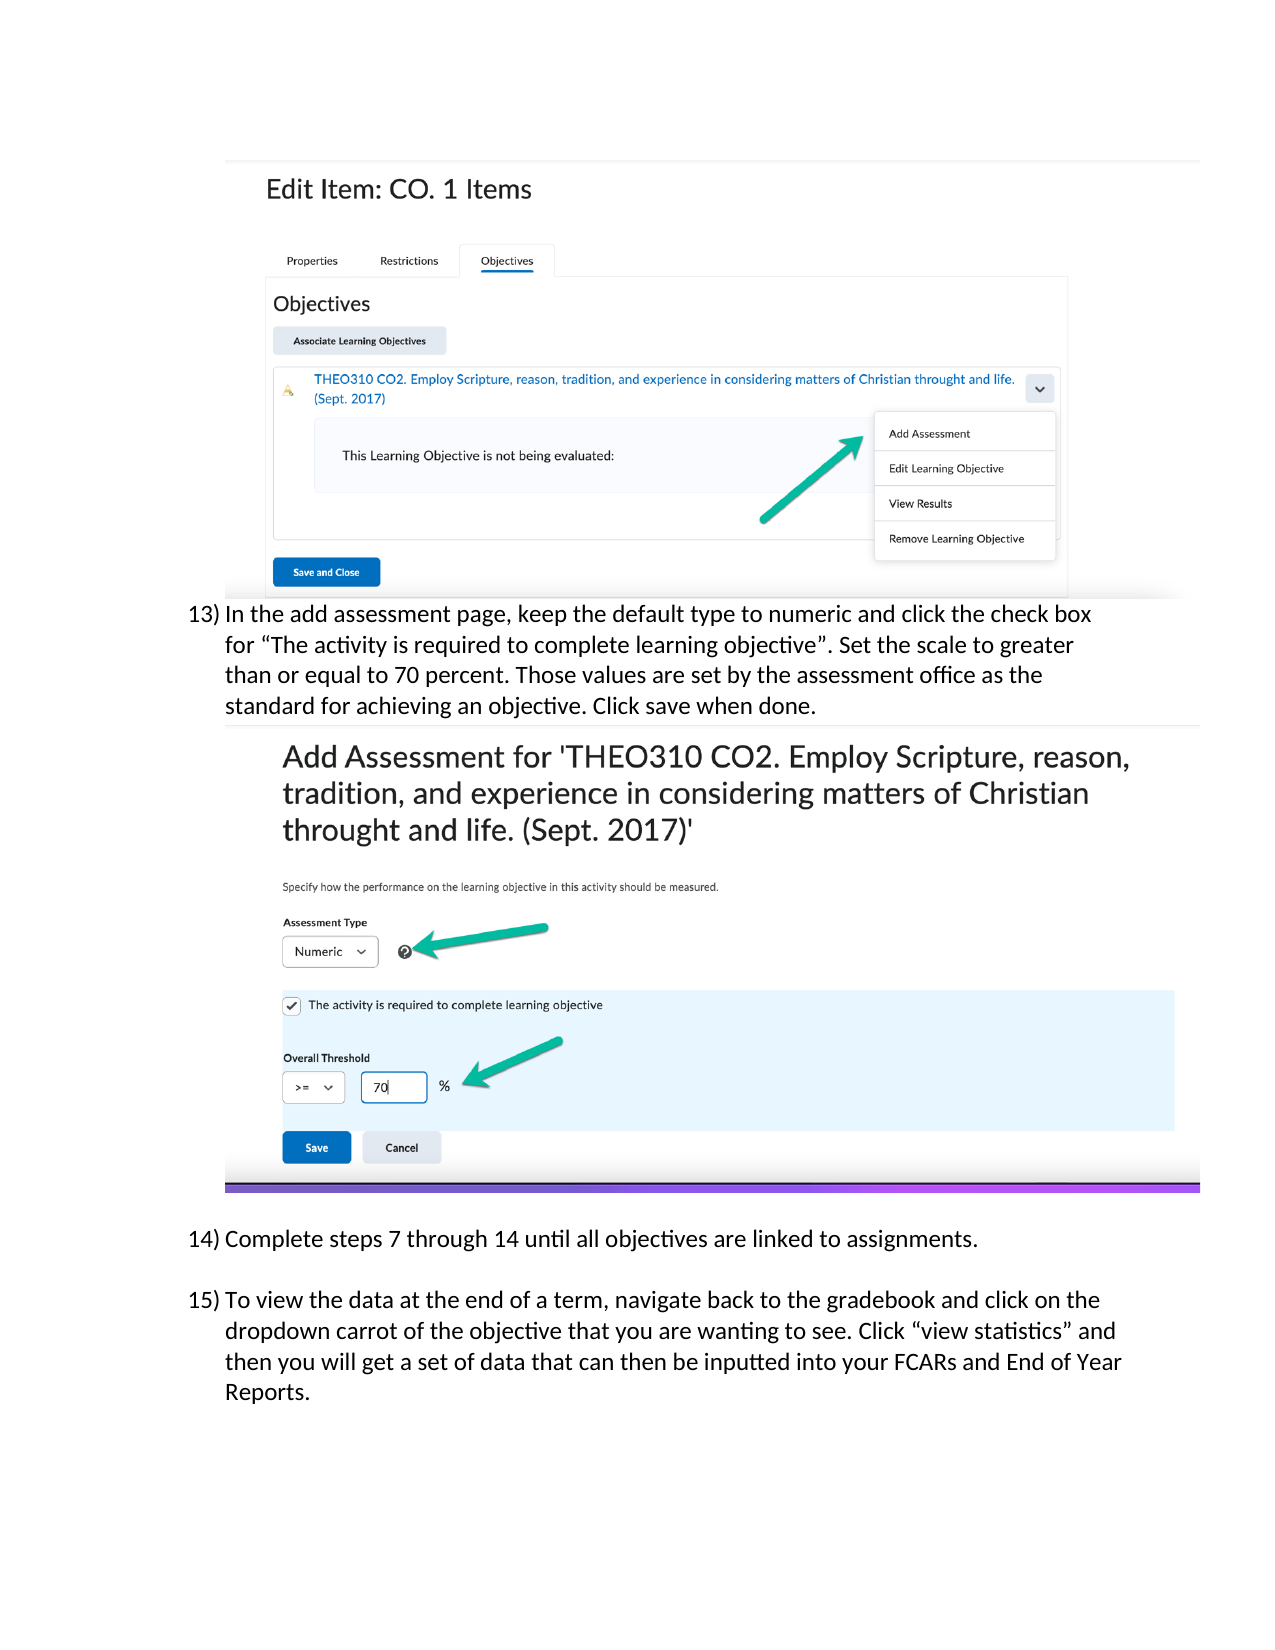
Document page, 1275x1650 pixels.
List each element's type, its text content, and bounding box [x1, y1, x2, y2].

picture [225, 720, 1200, 1193]
list Complete steps 7 through 14 until all objectives are linked to assignments. [187, 1223, 1125, 1254]
list In the add assessment page, keep the default type to numeric and click the check box for “The activity is required to complete learning objective”. Set the scale to greater than or equal to 70 percent. Those values are set by the assessment office as the standard for achieving an objective. Click save when done. [187, 599, 1125, 721]
picture [225, 150, 1200, 599]
list To view the data at the end of a term, navigate back to the gradebook and click on the dropdown carrot of the objective that you are wanting to see. Click “view statistics” and then you will get a set of data that can then be inputted into your FCARs and End of Year Reports. [187, 1284, 1125, 1407]
